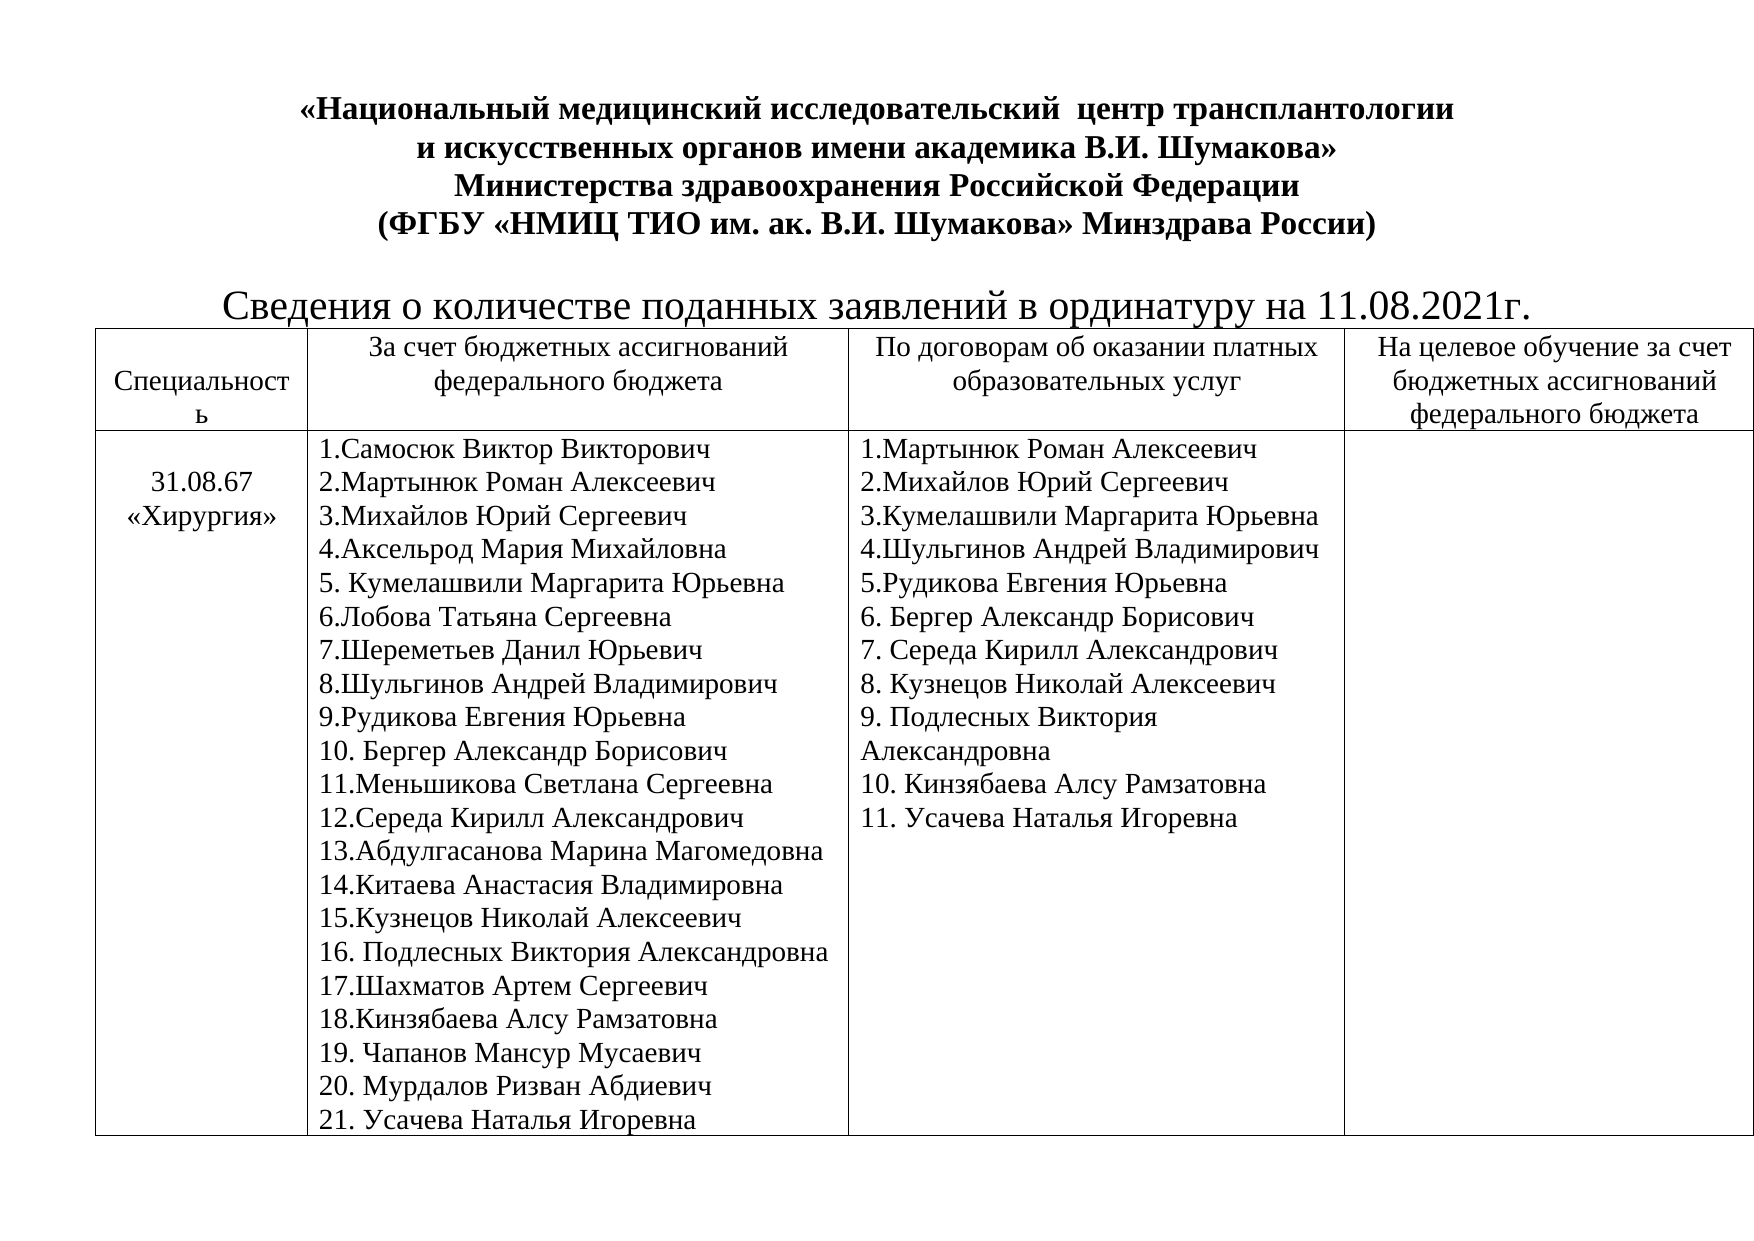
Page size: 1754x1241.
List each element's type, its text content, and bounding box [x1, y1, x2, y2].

text и искусственных органов имени академика В.И. Шумакова» [118, 127, 1636, 165]
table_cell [308, 431, 848, 1135]
text (ФГБУ «НМИЦ ТИО им. ак. В.И. Шумакова» Минздрава России) [118, 204, 1636, 242]
table_header За счет бюджетных ассигнований федерального бюджета [308, 329, 848, 430]
table_header По договорам об оказании платных образовательных услуг [849, 329, 1344, 430]
text «Национальный медицинский исследовательский центр трансплантологии [118, 89, 1636, 127]
table_cell [1345, 431, 1753, 1135]
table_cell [849, 431, 1344, 1135]
text Сведения о количестве поданных заявлений в ординатуру на 11.08.2021г. [118, 280, 1636, 328]
table_cell 31.08.67 «Хирургия» [96, 431, 307, 1135]
text Министерства здравоохранения Российской Федерации [118, 165, 1636, 204]
table_header Специальность [96, 329, 307, 430]
table_header На целевое обучение за счет бюджетных ассигнований федерального бюджета [1345, 329, 1753, 430]
